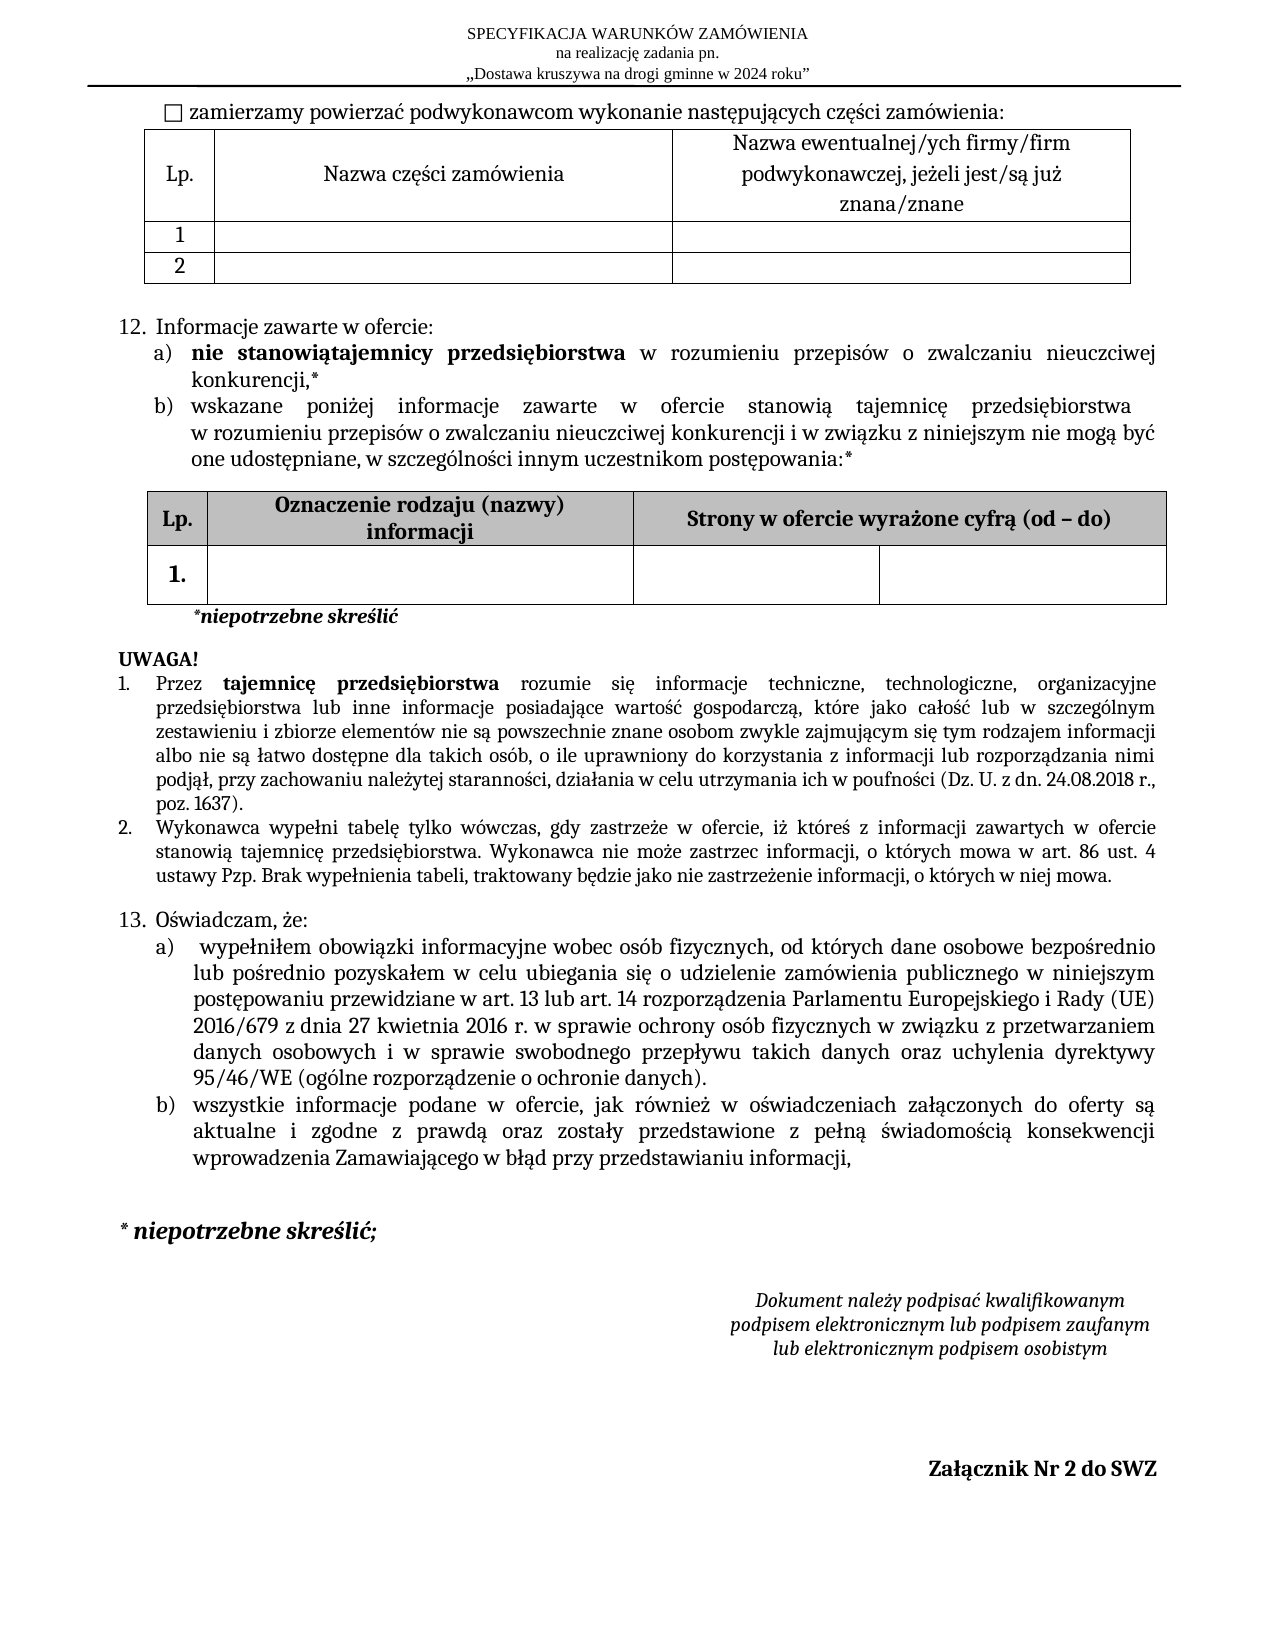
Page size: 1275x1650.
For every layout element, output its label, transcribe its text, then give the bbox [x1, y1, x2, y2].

table_cell [634, 546, 879, 603]
table_cell [215, 222, 672, 252]
list wszystkie informacje podane w ofercie, jak również w oświadczeniach załączonych do oferty są aktualne i zgodne z prawdą oraz zostały przedstawione z pełną świadomością konsekwencji wprowadzenia Zamawiającego w błąd przy przedstawianiu informacji, [156, 1092, 1157, 1171]
table_header Lp. [145, 130, 214, 221]
text UWAGA! [118, 648, 1157, 672]
table_cell [673, 222, 1130, 252]
list Informacje zawarte w ofercie: [118, 313, 1157, 340]
list Przez tajemnicę przedsiębiorstwa rozumie się informacje techniczne, technologiczne, organizacyjne przedsiębiorstwa lub inne informacje posiadające wartość gospodarczą, które jako całość lub w szczególnym zestawieniu i zbiorze elementów nie są powszechnie znane osobom zwykle zajmującym się tym rodzajem informacji albo nie są łatwo dostępne dla takich osób, o ile uprawniony do korzystania z informacji lub rozporządzania nimi podjął, przy zachowaniu należytej staranności, działania w celu utrzymania ich w poufności (Dz. U. z dn. 24.08.2018 r., poz. 1637). [118, 672, 1157, 815]
table_header Nazwa części zamówienia [215, 130, 672, 221]
table_header Oznaczenie rodzaju (nazwy) informacji [208, 492, 633, 545]
list □ zamierzamy powierzać podwykonawcom wykonanie następujących części zamówienia: [162, 99, 1157, 125]
text * niepotrzebne skreślić; [118, 1217, 1157, 1246]
text *niepotrzebne skreślić [192, 605, 1157, 628]
list wskazane poniżej informacje zawarte w ofercie stanowią tajemnicę przedsiębiorstwa w rozumieniu przepisów o zwalczaniu nieuczciwej konkurencji i w związku z niniejszym nie mogą być one udostępniane, w szczególności innym uczestnikom postępowania:* [153, 393, 1157, 472]
list Wykonawca wypełni tabelę tylko wówczas, gdy zastrzeże w ofercie, iż któreś z informacji zawartych w ofercie stanowią tajemnicę przedsiębiorstwa. Wykonawca nie może zastrzec informacji, o których mowa w art. 86 ust. 4 ustawy Pzp. Brak wypełnienia tabeli, traktowany będzie jako nie zastrzeżenie informacji, o których w niej mowa. [118, 815, 1157, 887]
text Dokument należy podpisać kwalifikowanym podpisem elektronicznym lub podpisem zaufanym lub elektronicznym podpisem osobistym [723, 1289, 1157, 1361]
table_header Nazwa ewentualnej/ych firmy/firm podwykonawczej, jeżeli jest/są już znana/znane [673, 130, 1130, 221]
list nie stanowiątajemnicy przedsiębiorstwa w rozumieniu przepisów o zwalczaniu nieuczciwej konkurencji,* [153, 340, 1157, 393]
table_cell 1 [145, 222, 214, 252]
list wypełniłem obowiązki informacyjne wobec osób fizycznych, od których dane osobowe bezpośrednio lub pośrednio pozyskałem w celu ubiegania się o udzielenie zamówienia publicznego w niniejszym postępowaniu przewidziane w art. 13 lub art. 14 rozporządzenia Parlamentu Europejskiego i Rady (UE) 2016/679 z dnia 27 kwietnia 2016 r. w sprawie ochrony osób fizycznych w związku z przetwarzaniem danych osobowych i w sprawie swobodnego przepływu takich danych oraz uchylenia dyrektywy 95/46/WE (ogólne rozporządzenie o ochronie danych). [156, 933, 1157, 1092]
table_cell [673, 253, 1130, 283]
list Oświadczam, że: [118, 906, 1157, 933]
table_cell [215, 253, 672, 283]
table_header Strony w ofercie wyrażone cyfrą (od – do) [634, 492, 1166, 545]
table_cell 2 [145, 253, 214, 283]
text Załącznik Nr 2 do SWZ [643, 1456, 1157, 1482]
table_cell [880, 546, 1166, 603]
table_cell [208, 546, 633, 603]
table_header Lp. [148, 492, 207, 545]
table_cell 1. [148, 546, 207, 603]
